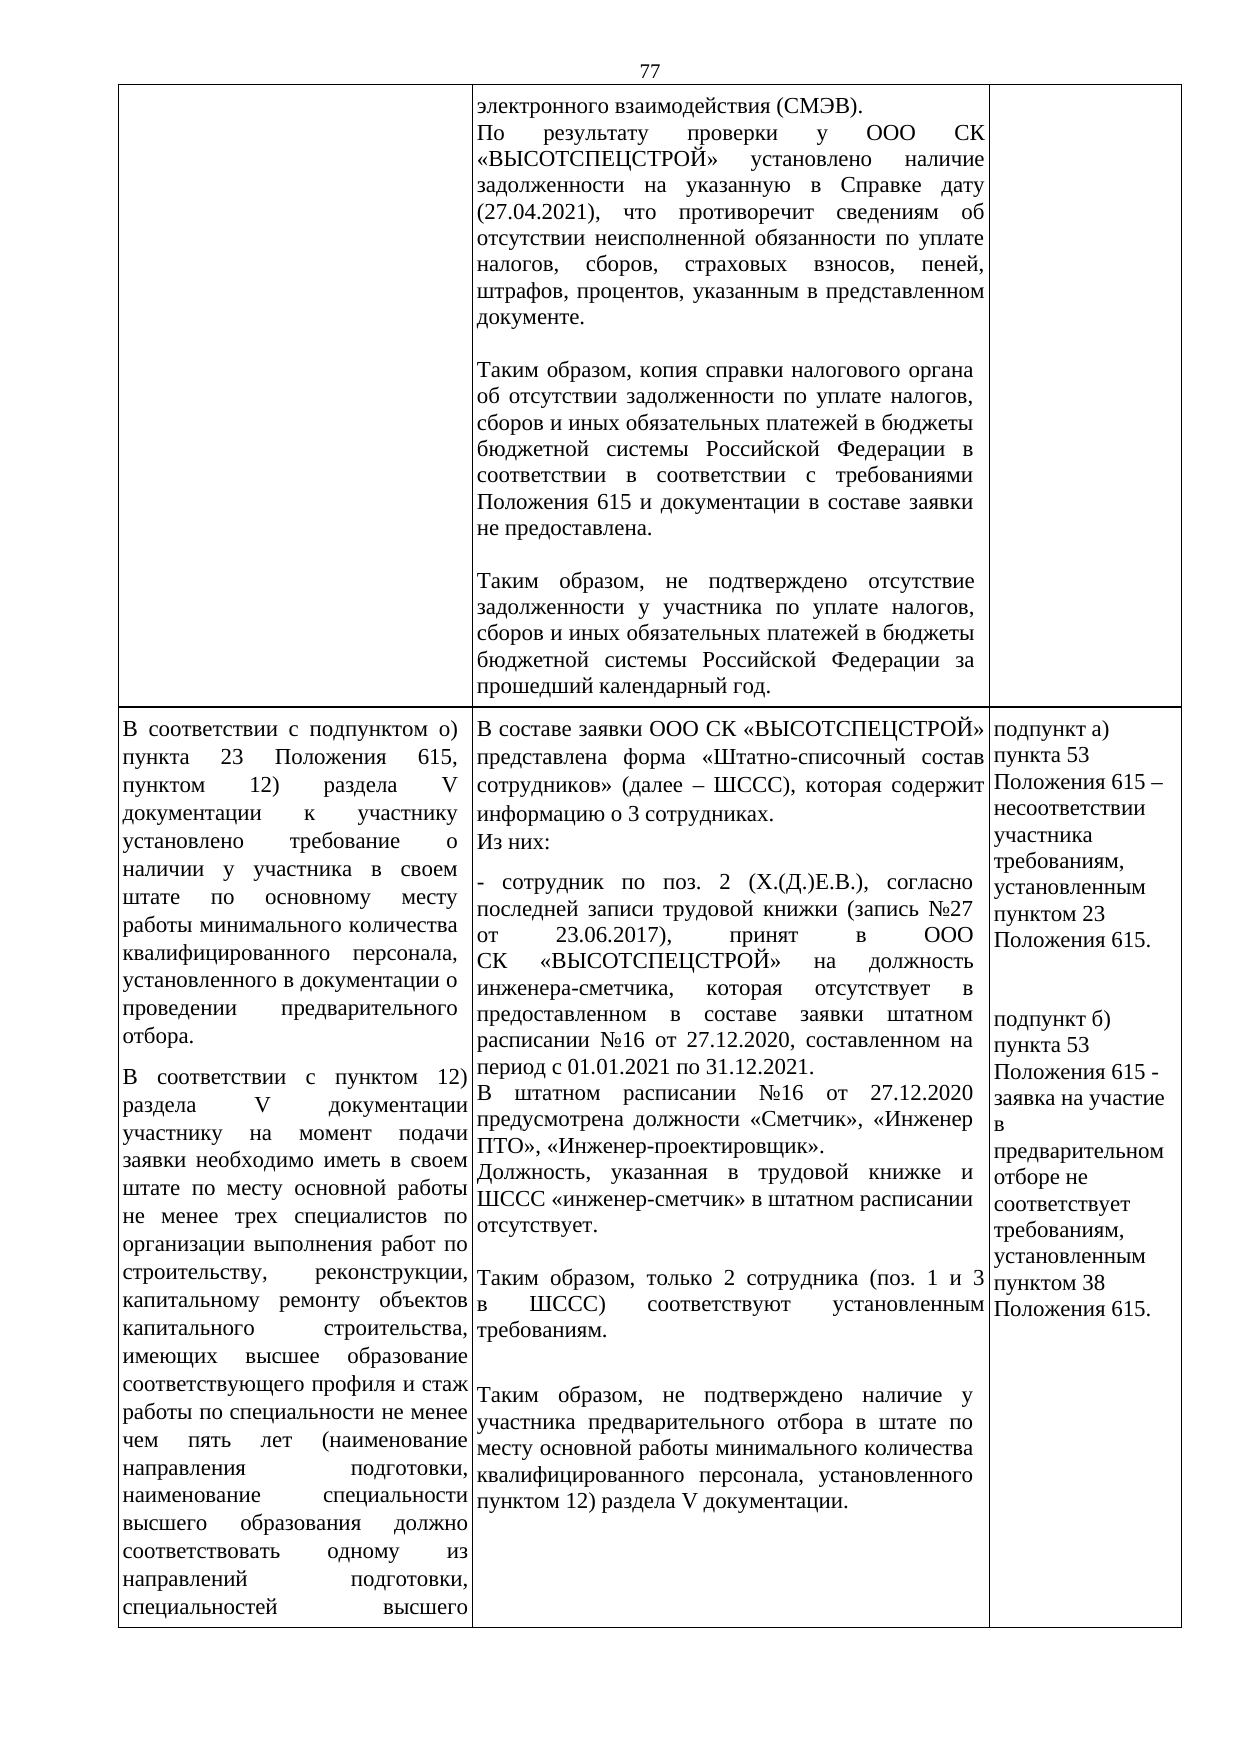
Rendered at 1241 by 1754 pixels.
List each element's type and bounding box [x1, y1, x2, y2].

table_cell [990, 85, 1181, 706]
table_cell [119, 708, 472, 1627]
table_cell [119, 85, 472, 706]
table_cell [473, 708, 989, 1627]
table_cell [473, 85, 989, 706]
table_cell [990, 708, 1181, 1627]
